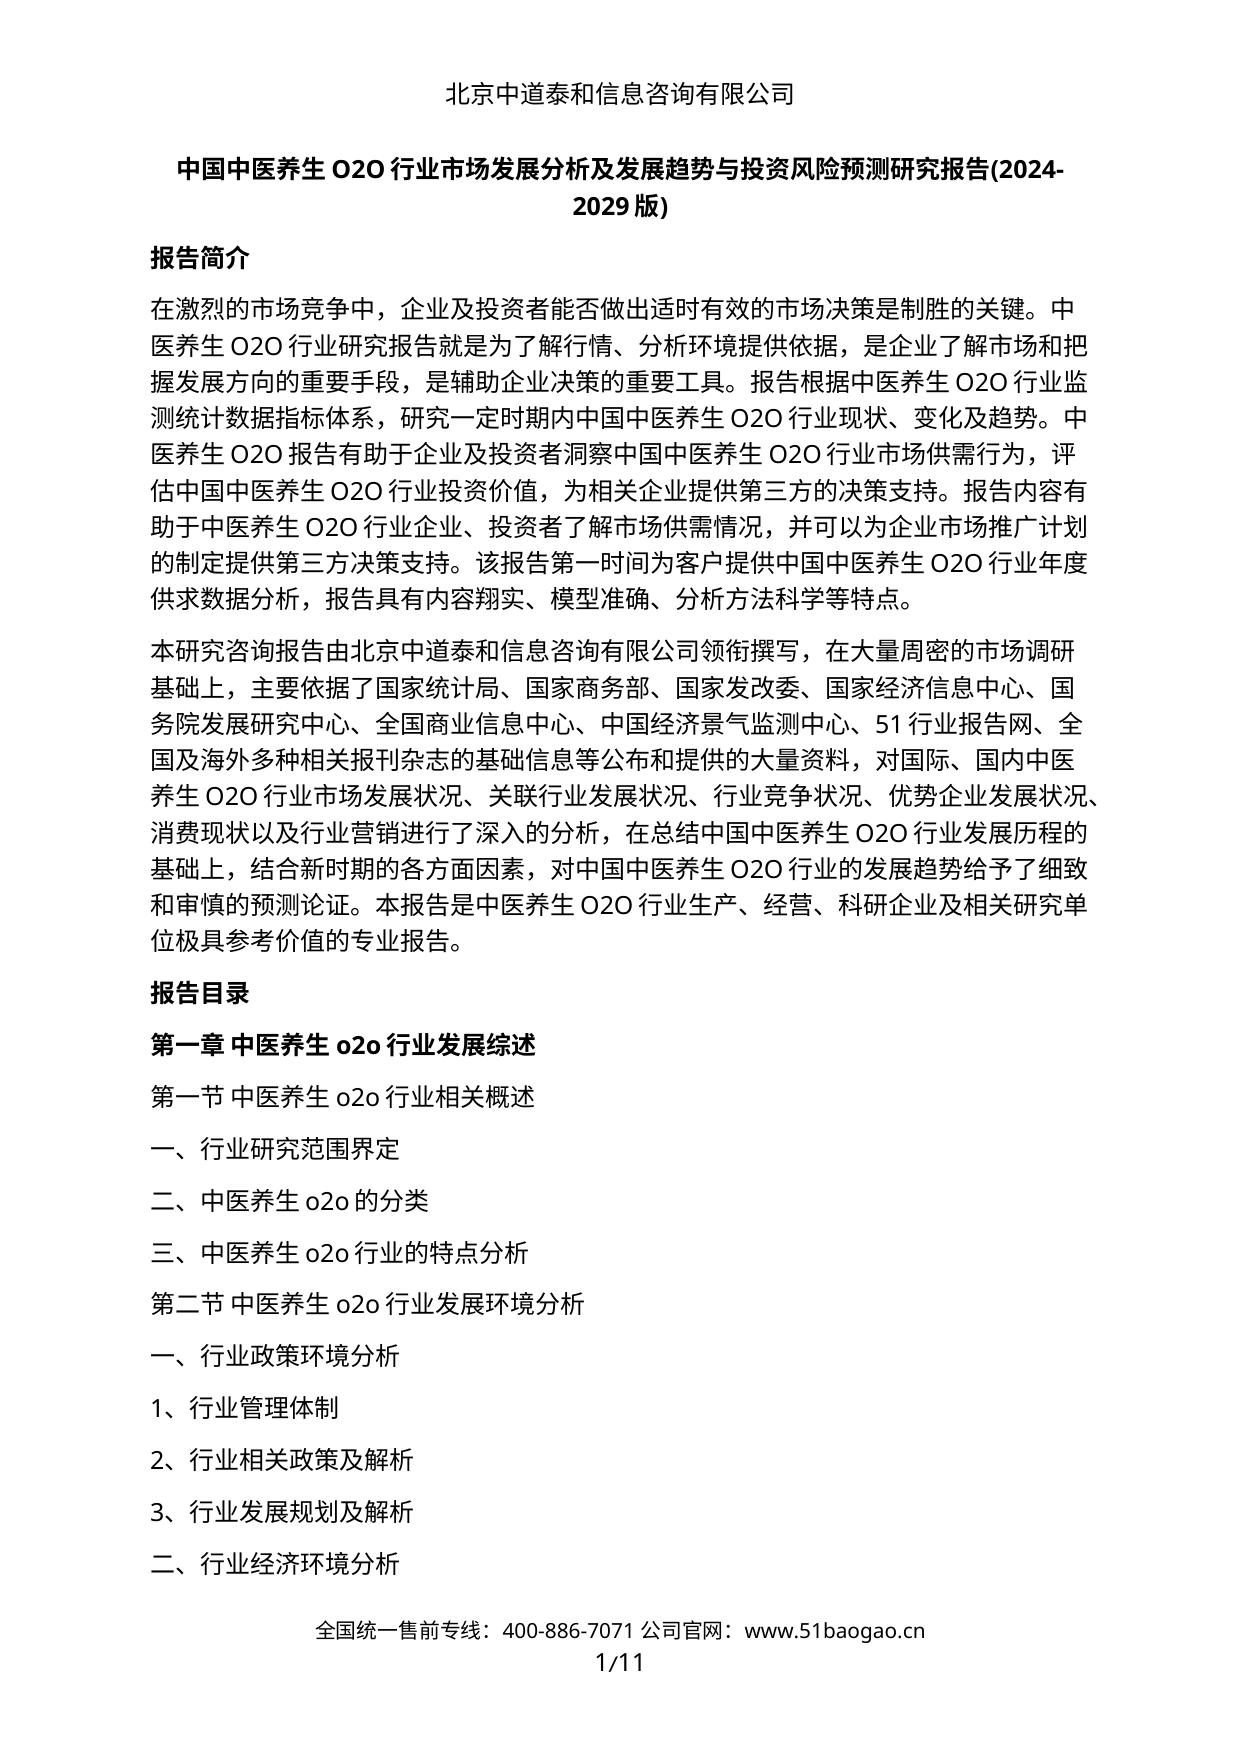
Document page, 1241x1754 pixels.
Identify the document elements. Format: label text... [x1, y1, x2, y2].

text 在激烈的市场竞争中，企业及投资者能否做出适时有效的市场决策是制胜的关键。中医养生O2O行业研究报告就是为了解行情、分析环境提供依据，是企业了解市场和把握发展方向的重要手段，是辅助企业决策的重要工具。报告根据中医养生O2O行业监测统计数据指标体系，研究一定时期内中国中医养生O2O行业现状、变化及趋势。中医养生O2O报告有助于企业及投资者洞察中国中医养生O2O行业市场供需行为，评估中国中医养生O2O行业投资价值，为相关企业提供第三方的决策支持。报告内容有助于中医养生O2O行业企业、投资者了解市场供需情况，并可以为企业市场推广计划的制定提供第三方决策支持。该报告第一时间为客户提供中国中医养生O2O行业年度供求数据分析，报告具有内容翔实、模型准确、分析方法科学等特点。 [150, 290, 1090, 616]
text 一、行业研究范围界定 [150, 1129, 1090, 1166]
text 2、行业相关政策及解析 [150, 1441, 1090, 1477]
text 第二节 中医养生o2o行业发展环境分析 [150, 1285, 1090, 1321]
text 中国中医养生O2O行业市场发展分析及发展趋势与投资风险预测研究报告(2024-2029版) [150, 150, 1090, 222]
text 1、行业管理体制 [150, 1389, 1090, 1425]
text 第一章 中医养生o2o行业发展综述 [150, 1026, 1090, 1062]
text 二、行业经济环境分析 [150, 1544, 1090, 1581]
text 本研究咨询报告由北京中道泰和信息咨询有限公司领衔撰写，在大量周密的市场调研基础上，主要依据了国家统计局、国家商务部、国家发改委、国家经济信息中心、国务院发展研究中心、全国商业信息中心、中国经济景气监测中心、51行业报告网、全国及海外多种相关报刊杂志的基础信息等公布和提供的大量资料，对国际、国内中医养生O2O行业市场发展状况、关联行业发展状况、行业竞争状况、优势企业发展状况、消费现状以及行业营销进行了深入的分析，在总结中国中医养生O2O行业发展历程的基础上，结合新时期的各方面因素，对中国中医养生O2O行业的发展趋势给予了细致和审慎的预测论证。本报告是中医养生O2O行业生产、经营、科研企业及相关研究单位极具参考价值的专业报告。 [150, 632, 1090, 958]
text 第一节 中医养生o2o行业相关概述 [150, 1077, 1090, 1114]
text 一、行业政策环境分析 [150, 1337, 1090, 1373]
text 报告目录 [150, 974, 1090, 1010]
text 二、中医养生o2o的分类 [150, 1181, 1090, 1217]
text 报告简介 [150, 238, 1090, 274]
text 3、行业发展规划及解析 [150, 1492, 1090, 1529]
text 三、中医养生o2o行业的特点分析 [150, 1233, 1090, 1269]
